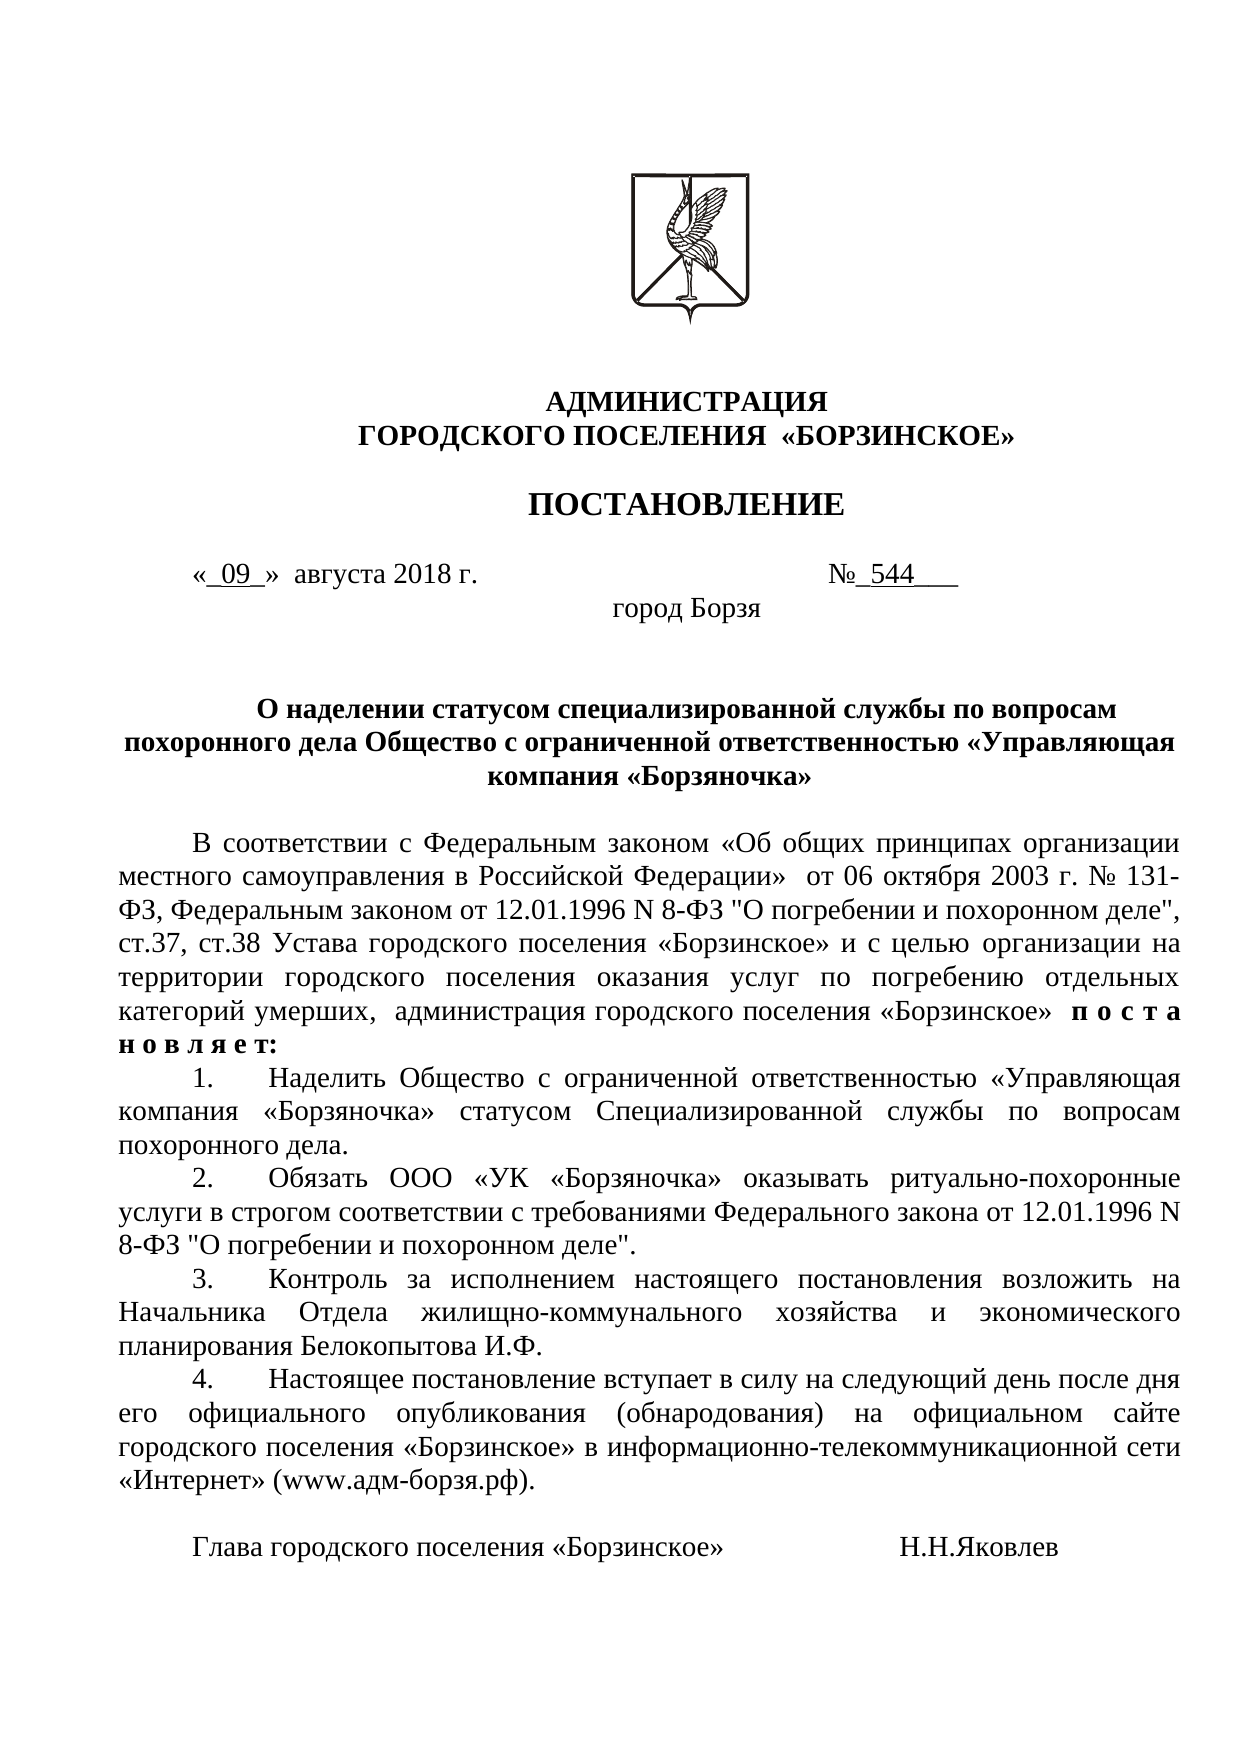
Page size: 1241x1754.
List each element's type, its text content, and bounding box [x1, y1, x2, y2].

text город Борзя [118, 590, 1181, 624]
text «_09_» августа 2018 г. №_544___ [118, 557, 1181, 590]
text Глава городского поселения «Борзинское» Н.Н.Яковлев [118, 1529, 1181, 1563]
text В соответствии с Федеральным законом «Об общих принципах организации местного самоуправления в Российской Федерации» от 06 октября . № 131-ФЗ, Федеральным законом от 12.01.1996 N 8-ФЗ "О погребении и похоронном деле", ст.37, ст.38 Устава городского поселения «Борзинское» и с целью организации на территории городского поселения оказания услуг по погребению отдельных категорий умерших, администрация городского поселения «Борзинское» п о с т а н о в л я е т: [118, 993, 1181, 1060]
text О наделении статусом специализированной службы по вопросам похоронного дела Общество с ограниченной ответственностью «Управляющая компания «Борзяночка» [118, 691, 1181, 791]
list Наделить Общество с ограниченной ответственностью «Управляющая компания «Борзяночка» статусом Специализированной службы по вопросам похоронного дела. [118, 1060, 1181, 1160]
text ГОРОДСКОГО ПОСЕЛЕНИЯ «БОРЗИНСКОЕ» [118, 418, 1181, 451]
list Контроль за исполнением настоящего постановления возложить на Начальника Отдела жилищно-коммунального хозяйства и экономического планирования Белокопытова И.Ф. [118, 1261, 1181, 1362]
list Настоящее постановление вступает в силу на следующий день после дня его официального опубликования (обнародования) на официальном сайте городского поселения «Борзинское» в информационно-телекоммуникационной сети «Интернет» (www.адм-борзя.рф). [118, 1362, 1181, 1496]
list Обязать ООО «УК «Борзяночка» оказывать ритуально-похоронные услуги в строгом соответствии с требованиями Федерального закона от 12.01.1996 N 8-ФЗ "О погребении и похоронном деле". [118, 1160, 1181, 1261]
text ПОСТАНОВЛЕНИЕ [118, 485, 1181, 523]
text В соответствии с Федеральным законом «Об общих принципах организации местного самоуправления в Российской Федерации» от 06 октября . № 131-ФЗ, Федеральным законом от 12.01.1996 N 8-ФЗ "О погребении и похоронном деле", ст.37, ст.38 Устава городского поселения «Борзинское» и с целью организации на территории городского поселения оказания услуг по погребению отдельных категорий умерших, администрация городского поселения «Борзинское» п о с т а н о в л я е т: [118, 825, 1181, 959]
text АДМИНИСТРАЦИЯ [118, 384, 1181, 418]
